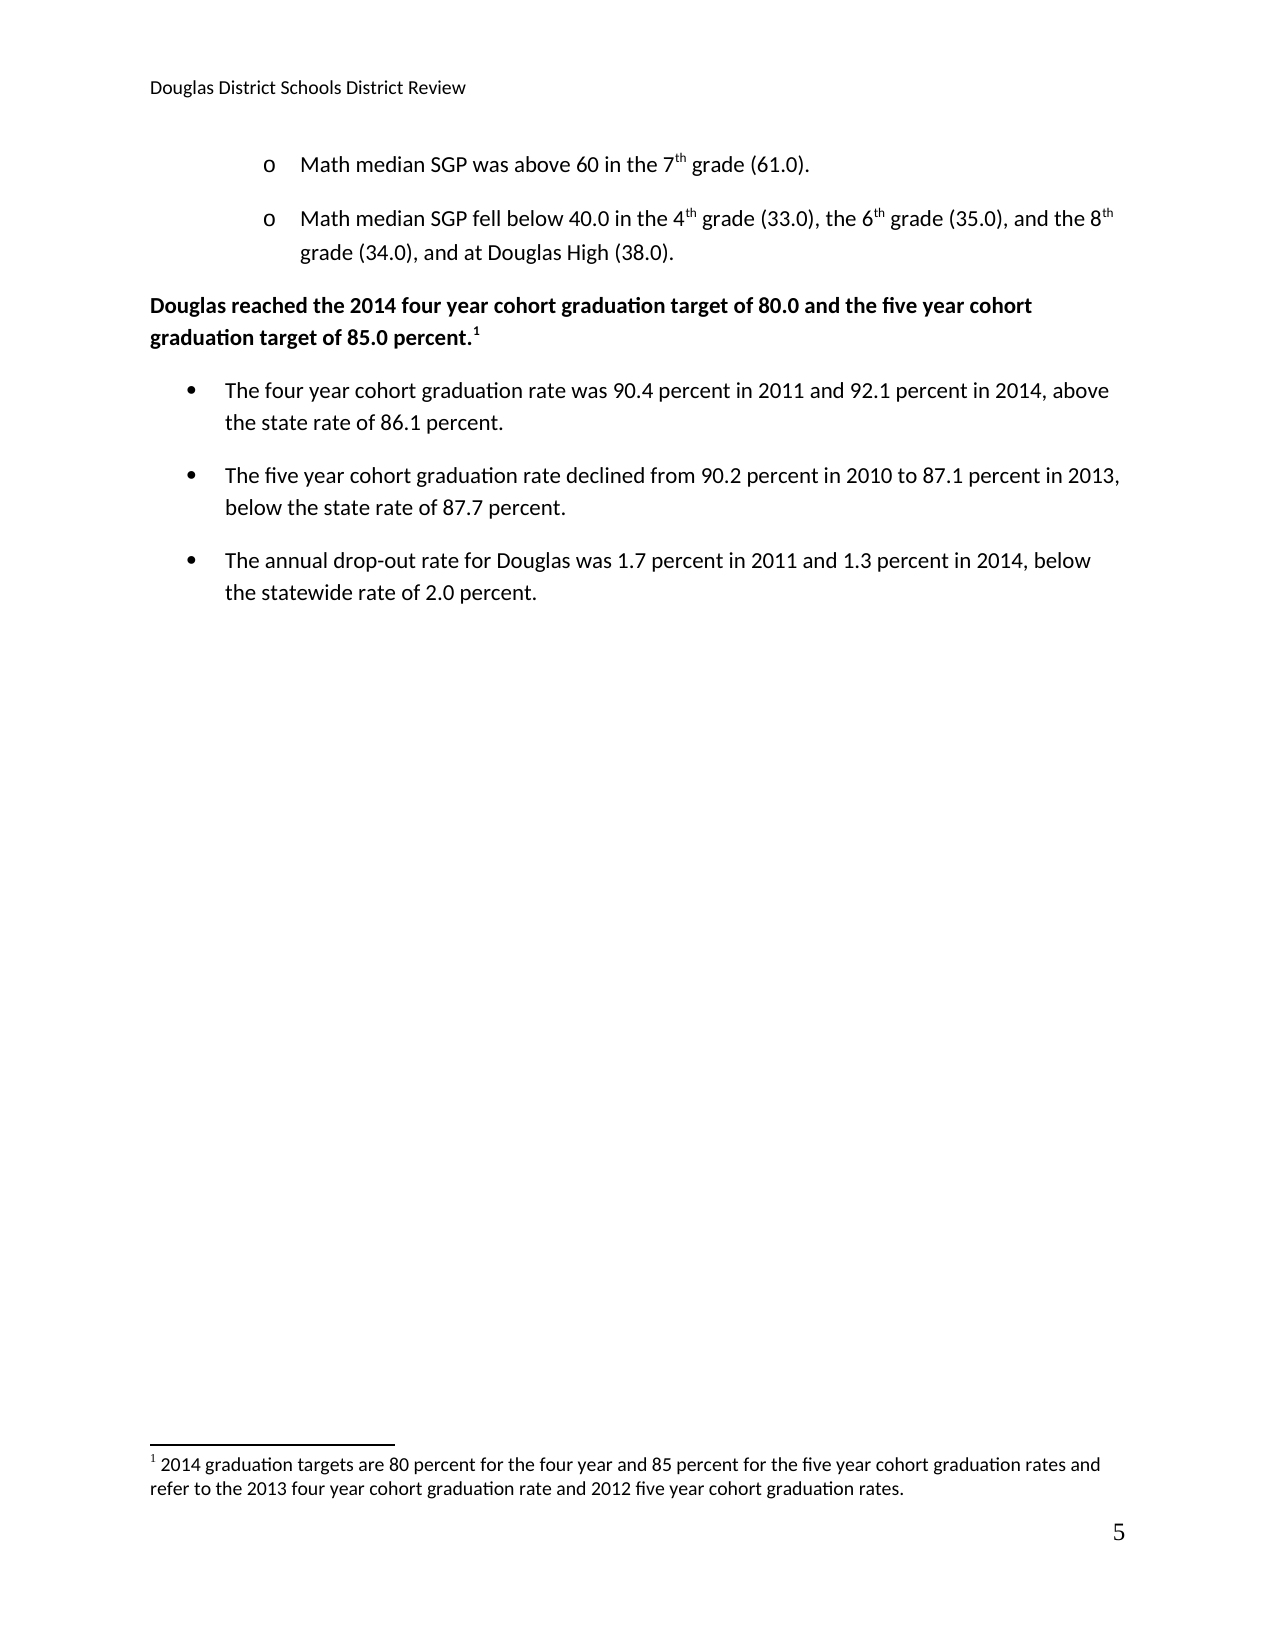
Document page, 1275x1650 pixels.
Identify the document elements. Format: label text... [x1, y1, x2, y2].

list Math median SGP was above 60 in the 7th grade (61.0). [262, 150, 1125, 179]
list The four year cohort graduation rate was 90.4 percent in 2011 and 92.1 percent in 2014, above the state rate of 86.1 percent. [187, 376, 1125, 436]
list Math median SGP fell below 40.0 in the 4th grade (33.0), the 6th grade (35.0), and the 8th grade (34.0), and at Douglas High (38.0). [262, 204, 1125, 266]
list The annual drop-out rate for Douglas was 1.7 percent in 2011 and 1.3 percent in 2014, below the statewide rate of 2.0 percent. [187, 546, 1125, 607]
text Douglas reached the 2014 four year cohort graduation target of 80.0 and the five year cohort graduation target of 85.0 percent. [150, 291, 1125, 351]
list The five year cohort graduation rate declined from 90.2 percent in 2010 to 87.1 percent in 2013, below the state rate of 87.7 percent. [187, 461, 1125, 521]
